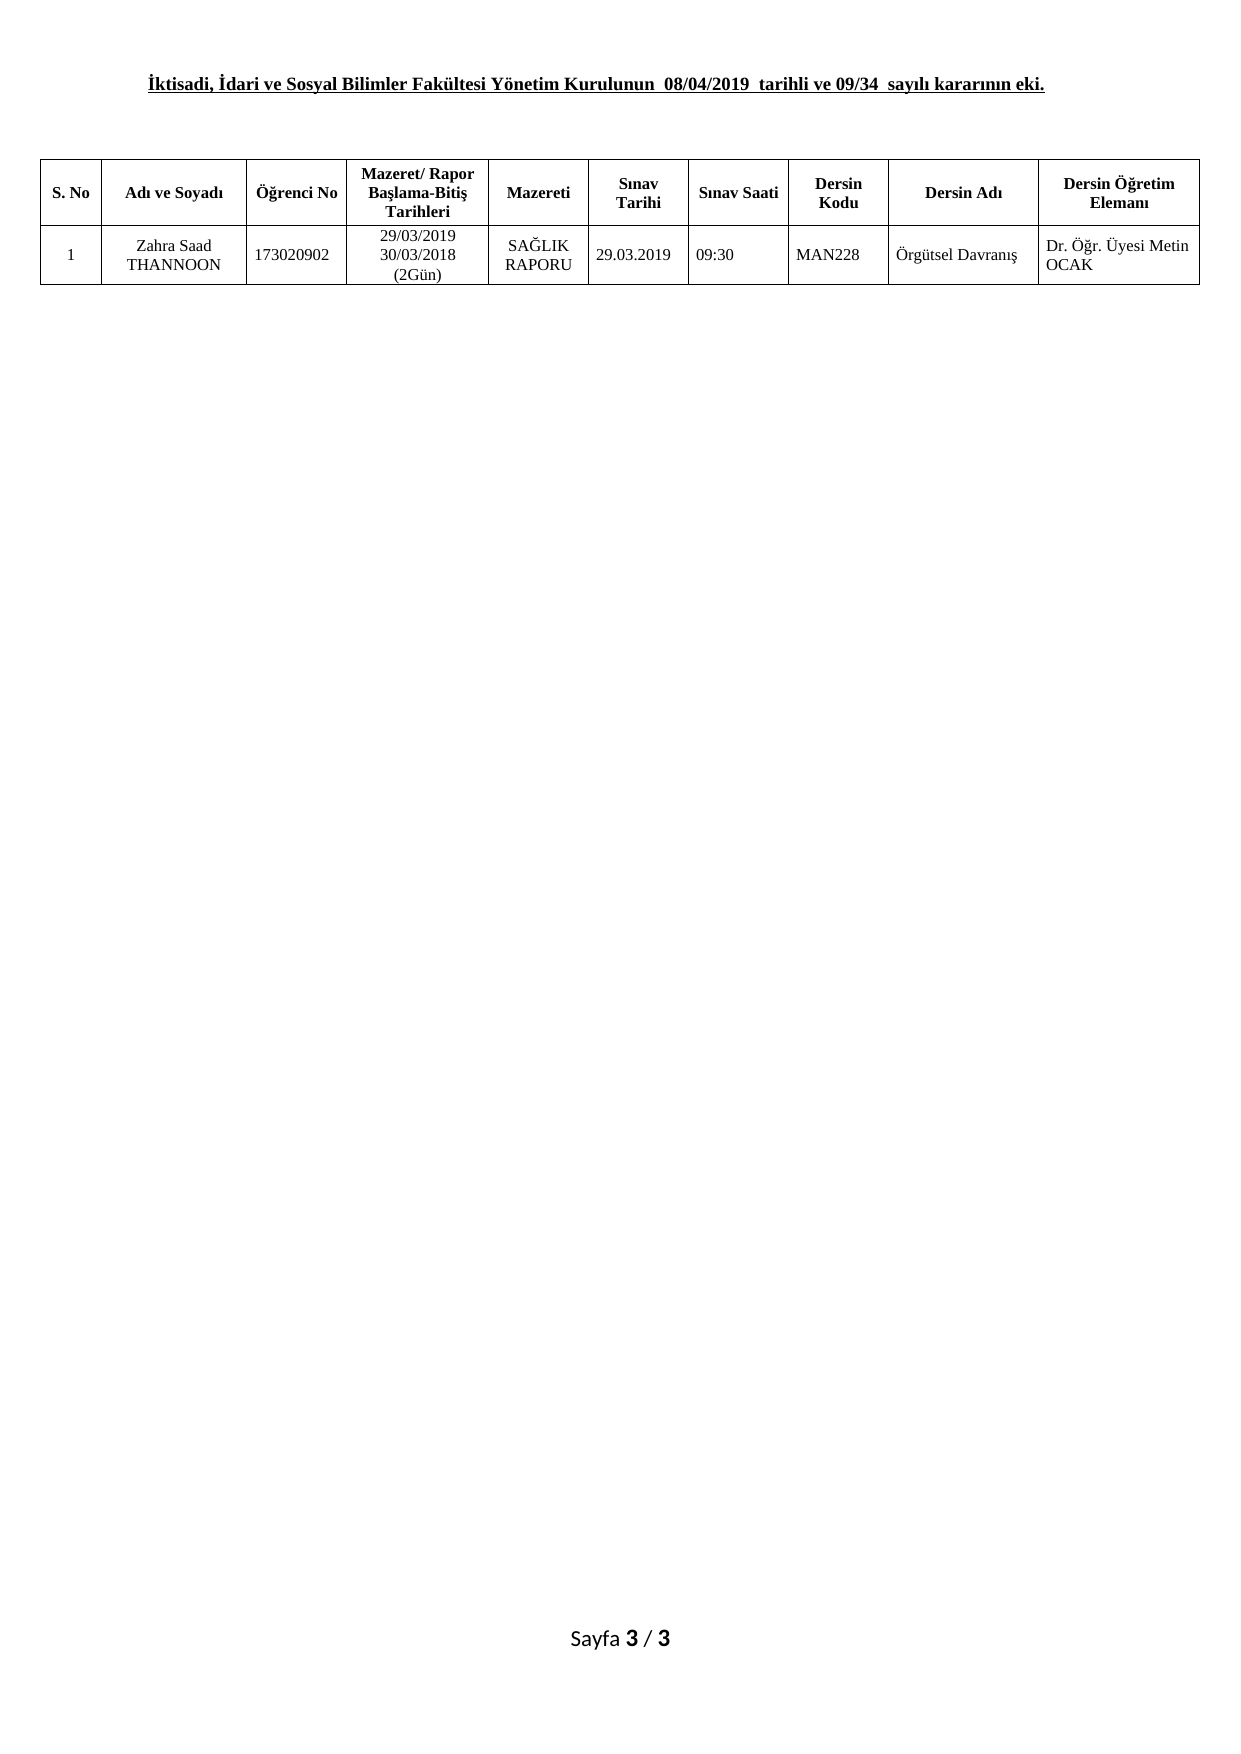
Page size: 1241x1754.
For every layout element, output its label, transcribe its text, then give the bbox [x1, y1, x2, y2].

table_cell MAN228 [789, 226, 888, 283]
table_header Adı ve Soyadı [102, 160, 246, 225]
table_header Sınav Tarihi [589, 160, 688, 225]
table_cell Örgütsel Davranış [889, 226, 1038, 283]
table_header Dersin Adı [889, 160, 1038, 225]
table_header Mazereti [489, 160, 588, 225]
table_cell 29/03/2019 30/03/2018 (2Gün) [347, 226, 488, 283]
table_header Dersin Öğretim Elemanı [1039, 160, 1199, 225]
table_cell 09:30 [689, 226, 788, 283]
table_cell 173020902 [247, 226, 346, 283]
table_header Sınav Saati [689, 160, 788, 225]
table_header Mazeret/ Rapor Başlama-Bitiş Tarihleri [347, 160, 488, 225]
table_cell Zahra Saad THANNOON [102, 226, 246, 283]
table_header Öğrenci No [247, 160, 346, 225]
table_cell 1 [41, 226, 101, 283]
table_cell SAĞLIK RAPORU [489, 226, 588, 283]
table_cell Dr. Öğr. Üyesi Metin OCAK [1039, 226, 1199, 283]
table_header S. No [41, 160, 101, 225]
table_header Dersin Kodu [789, 160, 888, 225]
table_cell 29.03.2019 [589, 226, 688, 283]
